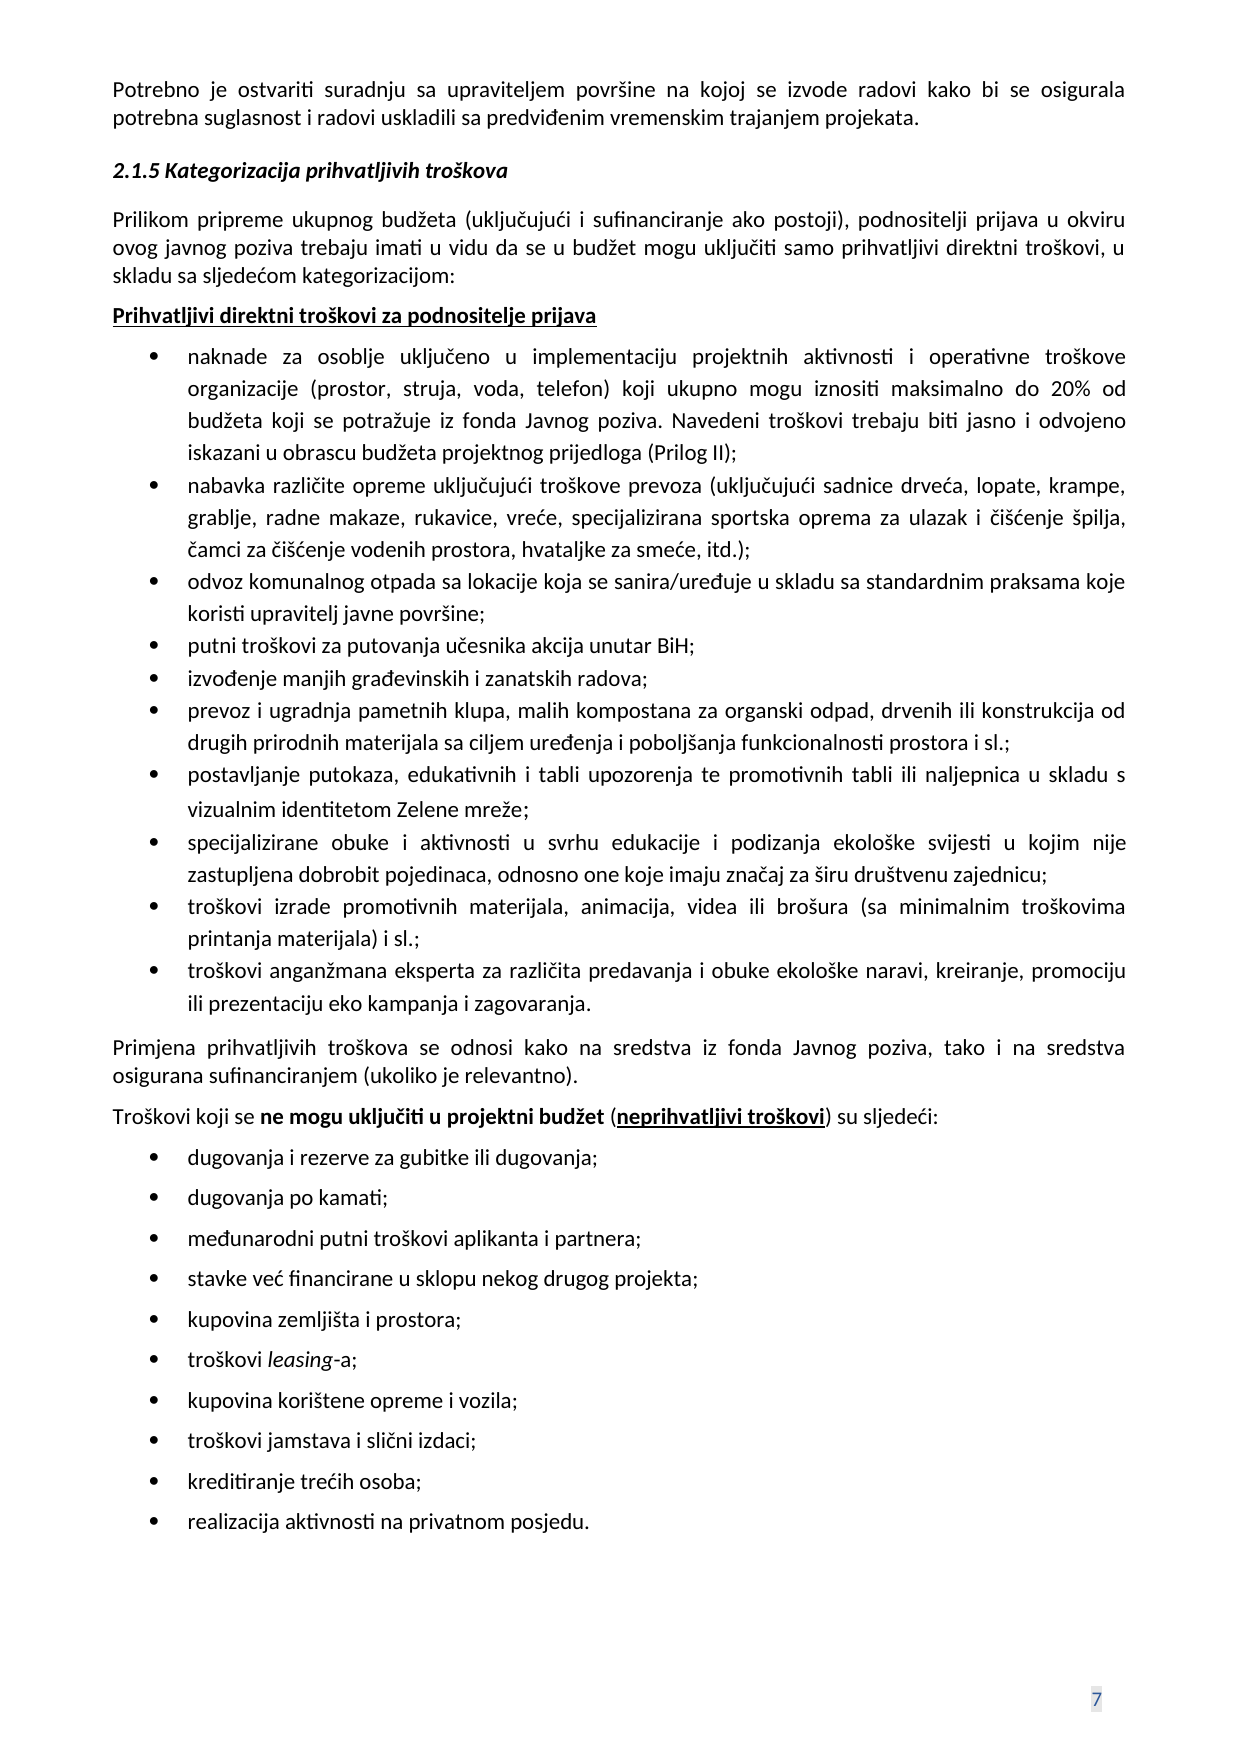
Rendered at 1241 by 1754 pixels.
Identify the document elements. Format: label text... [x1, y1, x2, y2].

list kreditiranje trećih osoba; [150, 1467, 1128, 1495]
list nabavka različite opreme uključujući troškove prevoza (uključujući sadnice drveća, lopate, krampe, grablje, radne makaze, rukavice, vreće, specijalizirana sportska oprema za ulazak i čišćenje špilja, čamci za čišćenje vodenih prostora, hvataljke za smeće, itd.); [150, 471, 1128, 563]
list postavljanje putokaza, edukativnih i tabli upozorenja te promotivnih tabli ili naljepnica u skladu s vizualnim identitetom Zelene mreže; [150, 760, 1128, 823]
list troškovi jamstava i slični izdaci; [150, 1426, 1128, 1454]
list naknade za osoblje uključeno u implementaciju projektnih aktivnosti i operativne troškove organizacije (prostor, struja, voda, telefon) koji ukupno mogu iznositi maksimalno do 20% od budžeta koji se potražuje iz fonda Javnog poziva. Navedeni troškovi trebaju biti jasno i odvojeno iskazani u obrascu budžeta projektnog prijedloga (Prilog II); [150, 342, 1128, 467]
list troškovi izrade promotivnih materijala, animacija, videa ili brošura (sa minimalnim troškovima printanja materijala) i sl.; [150, 892, 1128, 952]
list realizacija aktivnosti na privatnom posjedu. [150, 1507, 1128, 1535]
list kupovina korištene opreme i vozila; [150, 1386, 1128, 1414]
list odvoz komunalnog otpada sa lokacije koja se sanira/uređuje u skladu sa standardnim praksama koje koristi upravitelj javne površine; [150, 567, 1128, 627]
text Potrebno je ostvariti suradnju sa upraviteljem površine na kojoj se izvode radovi kako bi se osigurala potrebna suglasnost i radovi uskladili sa predviđenim vremenskim trajanjem projekata. [112, 75, 1128, 131]
list stavke već financirane u sklopu nekog drugog projekta; [150, 1264, 1128, 1292]
text Prihvatljivi direktni troškovi za podnositelje prijava [112, 301, 1128, 329]
list troškovi leasing-a; [150, 1345, 1128, 1373]
text Troškovi koji se ne mogu uključiti u projektni budžet (neprihvatljivi troškovi) su sljedeći: [112, 1102, 1128, 1130]
list troškovi anganžmana eksperta za različita predavanja i obuke ekološke naravi, kreiranje, promociju ili prezentaciju eko kampanja i zagovaranja. [150, 957, 1128, 1017]
list kupovina zemljišta i prostora; [150, 1305, 1128, 1333]
list dugovanja po kamati; [150, 1183, 1128, 1211]
text 2.1.5 Kategorizacija prihvatljivih troškova [112, 156, 1128, 184]
list dugovanja i rezerve za gubitke ili dugovanja; [150, 1143, 1128, 1171]
text Prilikom pripreme ukupnog budžeta (uključujući i sufinanciranje ako postoji), podnositelji prijava u okviru ovog javnog poziva trebaju imati u vidu da se u budžet mogu uključiti samo prihvatljivi direktni troškovi, u skladu sa sljedećom kategorizacijom: [112, 205, 1128, 289]
list izvođenje manjih građevinskih i zanatskih radova; [150, 664, 1128, 692]
list putni troškovi za putovanja učesnika akcija unutar BiH; [150, 632, 1128, 660]
list međunarodni putni troškovi aplikanta i partnera; [150, 1224, 1128, 1252]
text Primjena prihvatljivih troškova se odnosi kako na sredstva iz fonda Javnog poziva, tako i na sredstva osigurana sufinanciranjem (ukoliko je relevantno). [112, 1033, 1128, 1089]
list specijalizirane obuke i aktivnosti u svrhu edukacije i podizanja ekološke svijesti u kojim nije zastupljena dobrobit pojedinaca, odnosno one koje imaju značaj za širu društvenu zajednicu; [150, 828, 1128, 888]
list prevoz i ugradnja pametnih klupa, malih kompostana za organski odpad, drvenih ili konstrukcija od drugih prirodnih materijala sa ciljem uređenja i poboljšanja funkcionalnosti prostora i sl.; [150, 696, 1128, 756]
